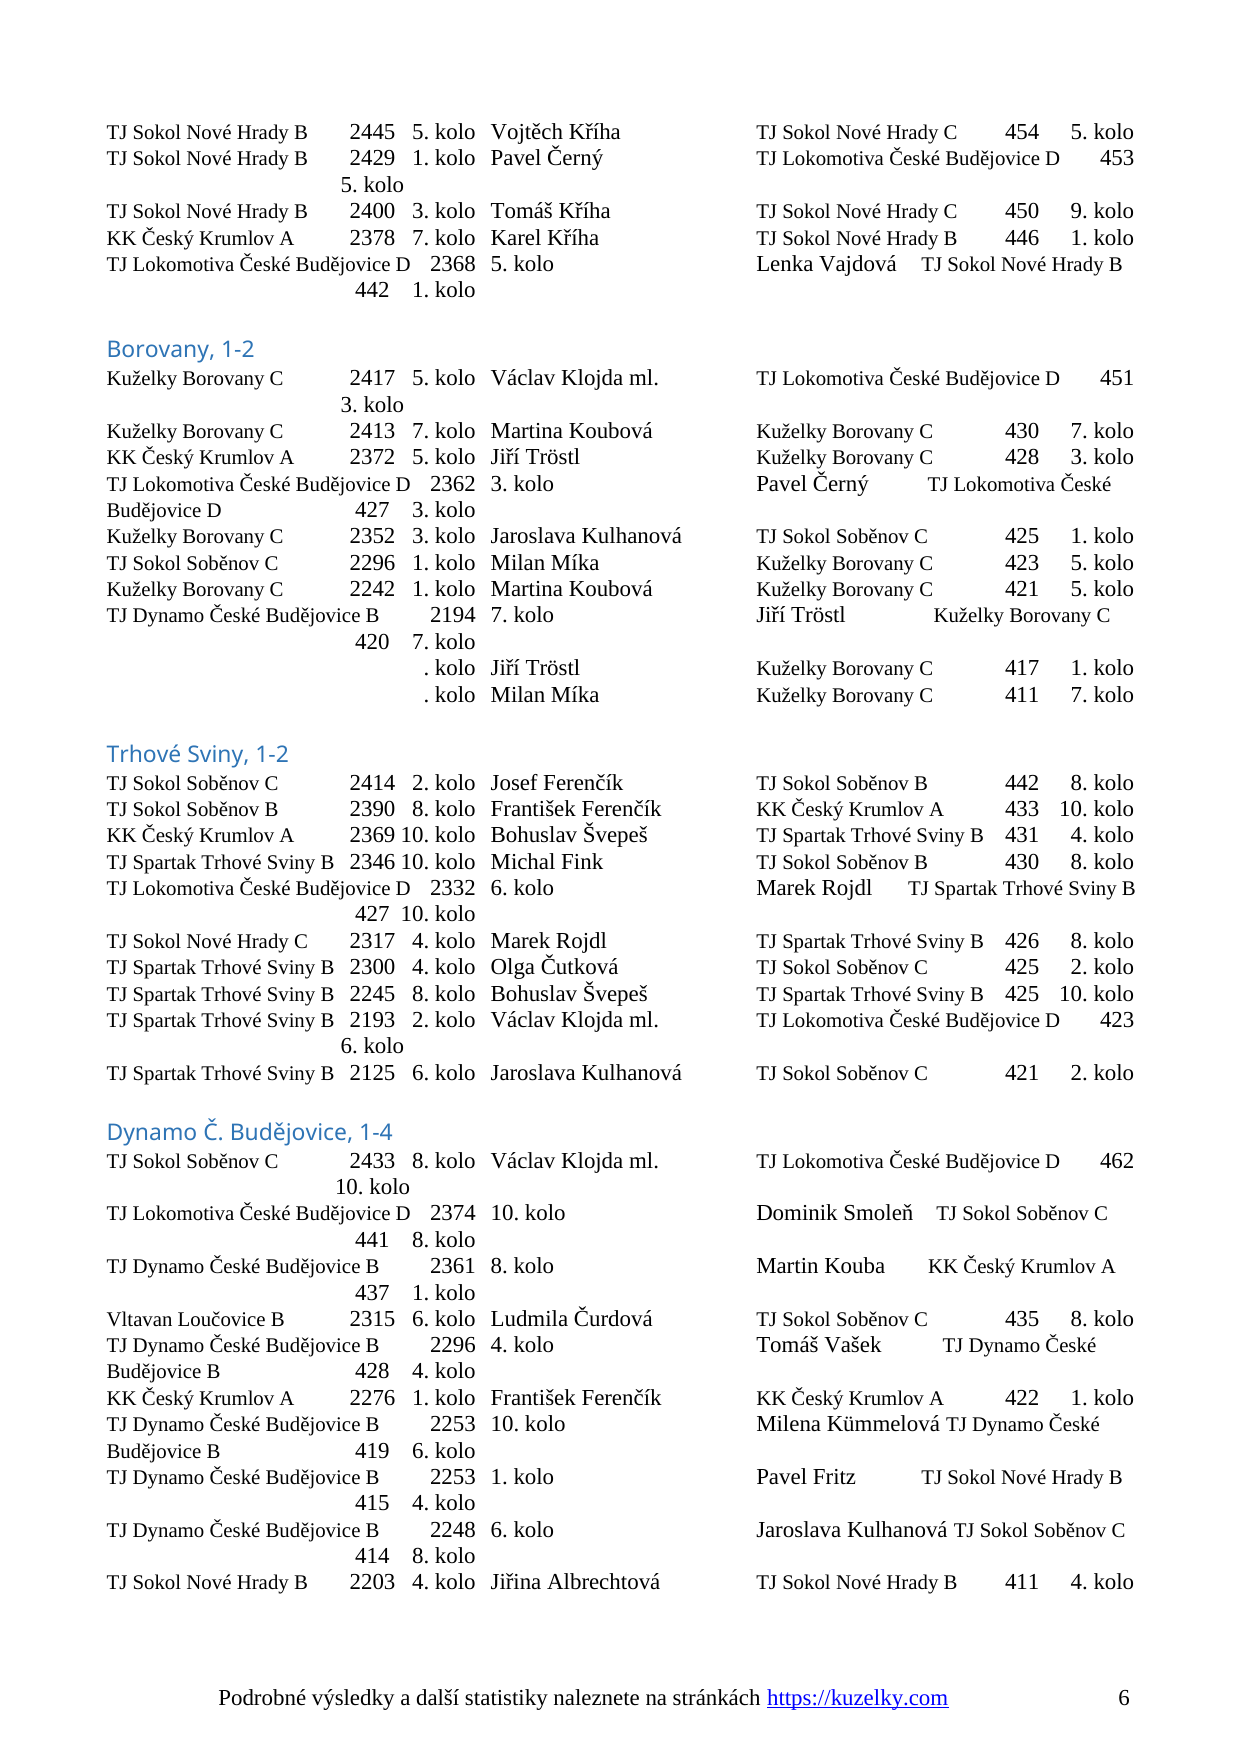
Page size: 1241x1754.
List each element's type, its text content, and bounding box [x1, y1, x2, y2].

text TJ Sokol Nové Hrady B 2203 4. kolo Jiřina Albrechtová TJ Sokol Nové Hrady B 411 4. kolo [106, 1568, 1134, 1595]
text TJ Lokomotiva České Budějovice D 2332 6. kolo Marek Rojdl TJ Spartak Trhové Sviny B 427 10. kolo [106, 874, 1134, 927]
subtitle Dynamo Č. Budějovice, 1-4 [106, 1116, 1134, 1147]
text Kuželky Borovany C 2352 3. kolo Jaroslava Kulhanová TJ Sokol Soběnov C 425 1. kolo [106, 522, 1134, 549]
text Kuželky Borovany C 2242 1. kolo Martina Koubová Kuželky Borovany C 421 5. kolo [106, 575, 1134, 602]
text TJ Spartak Trhové Sviny B 2300 4. kolo Olga Čutková TJ Sokol Soběnov C 425 2. kolo [106, 953, 1134, 979]
text TJ Sokol Soběnov C 2296 1. kolo Milan Míka Kuželky Borovany C 423 5. kolo [106, 549, 1134, 575]
text TJ Sokol Soběnov C 2433 8. kolo Václav Klojda ml. TJ Lokomotiva České Budějovice D 462 10. kolo [106, 1147, 1134, 1199]
subtitle Trhové Sviny, 1-2 [106, 737, 1134, 769]
text TJ Spartak Trhové Sviny B 2193 2. kolo Václav Klojda ml. TJ Lokomotiva České Budějovice D 423 6. kolo [106, 1006, 1134, 1059]
text TJ Lokomotiva České Budějovice D 2374 10. kolo Dominik Smoleň TJ Sokol Soběnov C 441 8. kolo [106, 1199, 1134, 1252]
text TJ Spartak Trhové Sviny B 2245 8. kolo Bohuslav Švepeš TJ Spartak Trhové Sviny B 425 10. kolo [106, 979, 1134, 1006]
text TJ Dynamo České Budějovice B 2361 8. kolo Martin Kouba KK Český Krumlov A 437 1. kolo [106, 1252, 1134, 1305]
text TJ Sokol Soběnov B 2390 8. kolo František Ferenčík KK Český Krumlov A 433 10. kolo [106, 795, 1134, 821]
text KK Český Krumlov A 2372 5. kolo Jiří Tröstl Kuželky Borovany C 428 3. kolo [106, 443, 1134, 470]
text TJ Dynamo České Budějovice B 2253 10. kolo Milena Kümmelová TJ Dynamo České Budějovice B 419 6. kolo [106, 1410, 1134, 1463]
text TJ Dynamo České Budějovice B 2296 4. kolo Tomáš Vašek TJ Dynamo České Budějovice B 428 4. kolo [106, 1331, 1134, 1384]
text TJ Dynamo České Budějovice B 2253 1. kolo Pavel Fritz TJ Sokol Nové Hrady B 415 4. kolo [106, 1463, 1134, 1516]
text TJ Sokol Nové Hrady B 2445 5. kolo Vojtěch Kříha TJ Sokol Nové Hrady C 454 5. kolo [106, 118, 1134, 144]
text TJ Sokol Nové Hrady C 2317 4. kolo Marek Rojdl TJ Spartak Trhové Sviny B 426 8. kolo [106, 927, 1134, 953]
text TJ Lokomotiva České Budějovice D 2362 3. kolo Pavel Černý TJ Lokomotiva České Budějovice D 427 3. kolo [106, 470, 1134, 522]
text TJ Sokol Soběnov C 2414 2. kolo Josef Ferenčík TJ Sokol Soběnov B 442 8. kolo [106, 769, 1134, 795]
text TJ Dynamo České Budějovice B 2248 6. kolo Jaroslava Kulhanová TJ Sokol Soběnov C 414 8. kolo [106, 1516, 1134, 1568]
text Kuželky Borovany C 2417 5. kolo Václav Klojda ml. TJ Lokomotiva České Budějovice D 451 3. kolo [106, 364, 1134, 417]
text Vltavan Loučovice B 2315 6. kolo Ludmila Čurdová TJ Sokol Soběnov C 435 8. kolo [106, 1305, 1134, 1331]
text . kolo Jiří Tröstl Kuželky Borovany C 417 1. kolo [106, 654, 1134, 681]
text TJ Lokomotiva České Budějovice D 2368 5. kolo Lenka Vajdová TJ Sokol Nové Hrady B 442 1. kolo [106, 250, 1134, 303]
text . kolo Milan Míka Kuželky Borovany C 411 7. kolo [106, 681, 1134, 707]
text Kuželky Borovany C 2413 7. kolo Martina Koubová Kuželky Borovany C 430 7. kolo [106, 417, 1134, 443]
text TJ Sokol Nové Hrady B 2429 1. kolo Pavel Černý TJ Lokomotiva České Budějovice D 453 5. kolo [106, 144, 1134, 197]
text KK Český Krumlov A 2378 7. kolo Karel Kříha TJ Sokol Nové Hrady B 446 1. kolo [106, 223, 1134, 250]
text TJ Dynamo České Budějovice B 2194 7. kolo Jiří Tröstl Kuželky Borovany C 420 7. kolo [106, 602, 1134, 654]
subtitle Borovany, 1-2 [106, 333, 1134, 364]
text TJ Sokol Nové Hrady B 2400 3. kolo Tomáš Kříha TJ Sokol Nové Hrady C 450 9. kolo [106, 197, 1134, 223]
text KK Český Krumlov A 2369 10. kolo Bohuslav Švepeš TJ Spartak Trhové Sviny B 431 4. kolo [106, 821, 1134, 848]
text TJ Spartak Trhové Sviny B 2125 6. kolo Jaroslava Kulhanová TJ Sokol Soběnov C 421 2. kolo [106, 1059, 1134, 1085]
text TJ Spartak Trhové Sviny B 2346 10. kolo Michal Fink TJ Sokol Soběnov B 430 8. kolo [106, 848, 1134, 874]
text KK Český Krumlov A 2276 1. kolo František Ferenčík KK Český Krumlov A 422 1. kolo [106, 1384, 1134, 1410]
